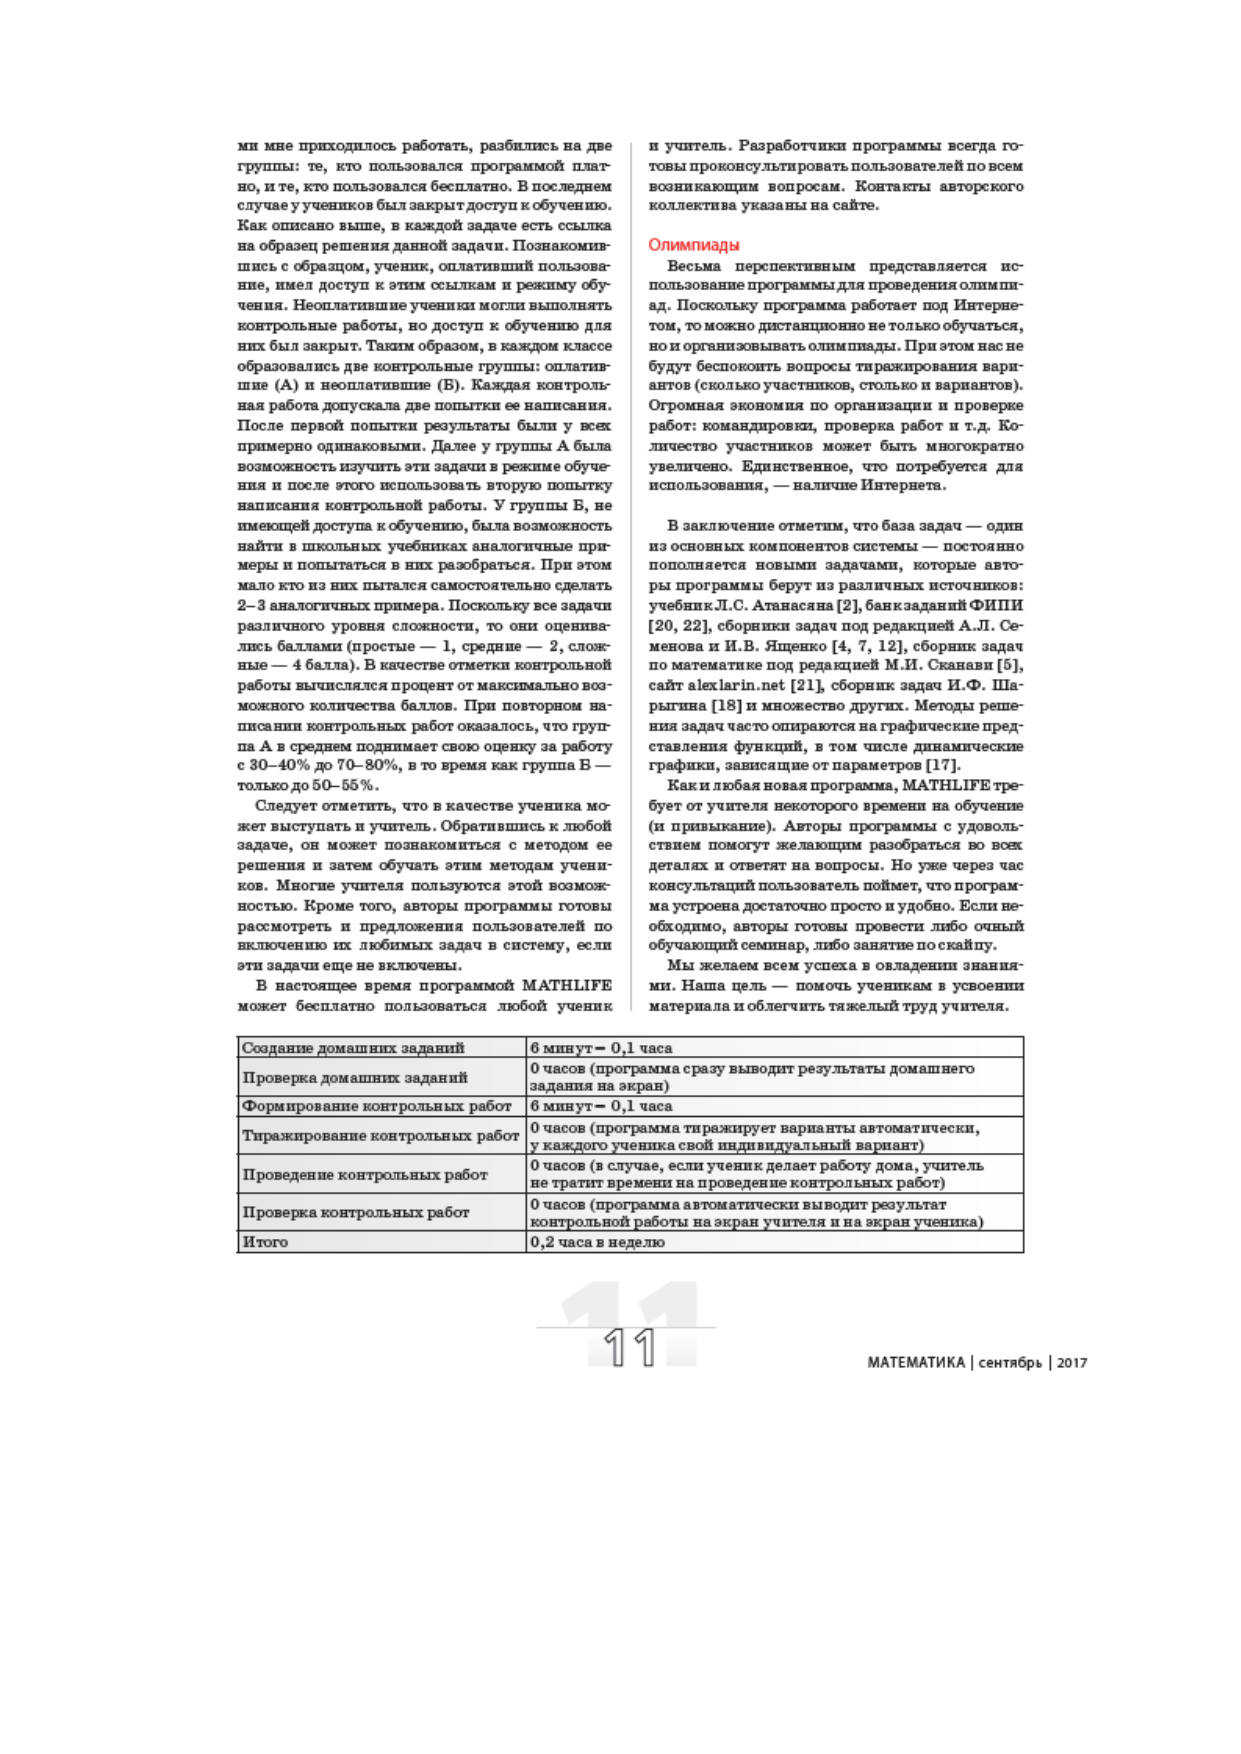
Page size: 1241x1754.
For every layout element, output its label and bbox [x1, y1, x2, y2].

picture [177, 118, 1103, 1396]
